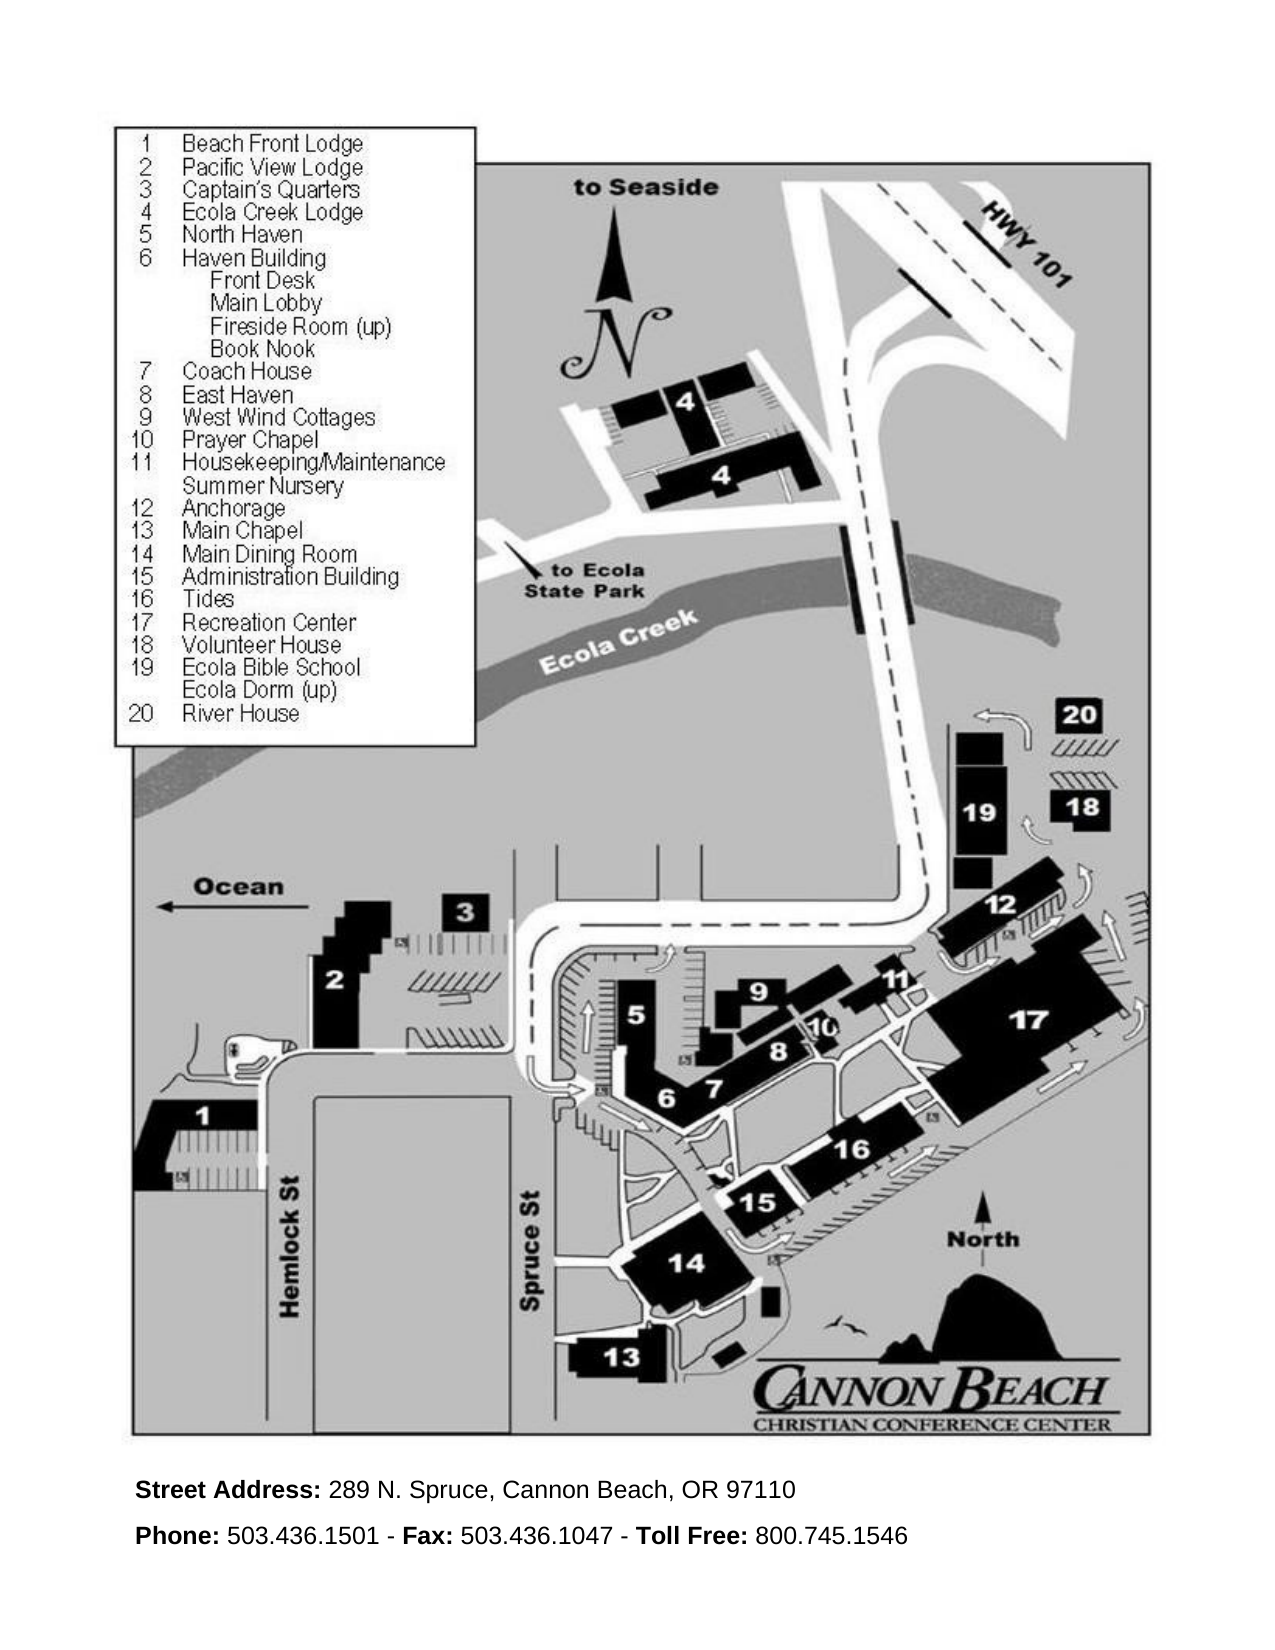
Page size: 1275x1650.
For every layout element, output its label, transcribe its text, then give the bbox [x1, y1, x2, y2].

text Phone: 503.436.1501 - Fax: 503.436.1047 - Toll Free: 800.745.1546 [135, 1523, 994, 1550]
text Street Address: 289 N. Spruce, Cannon Beach, OR 97110 [88, 1475, 1141, 1504]
picture [97, 100, 1174, 1457]
